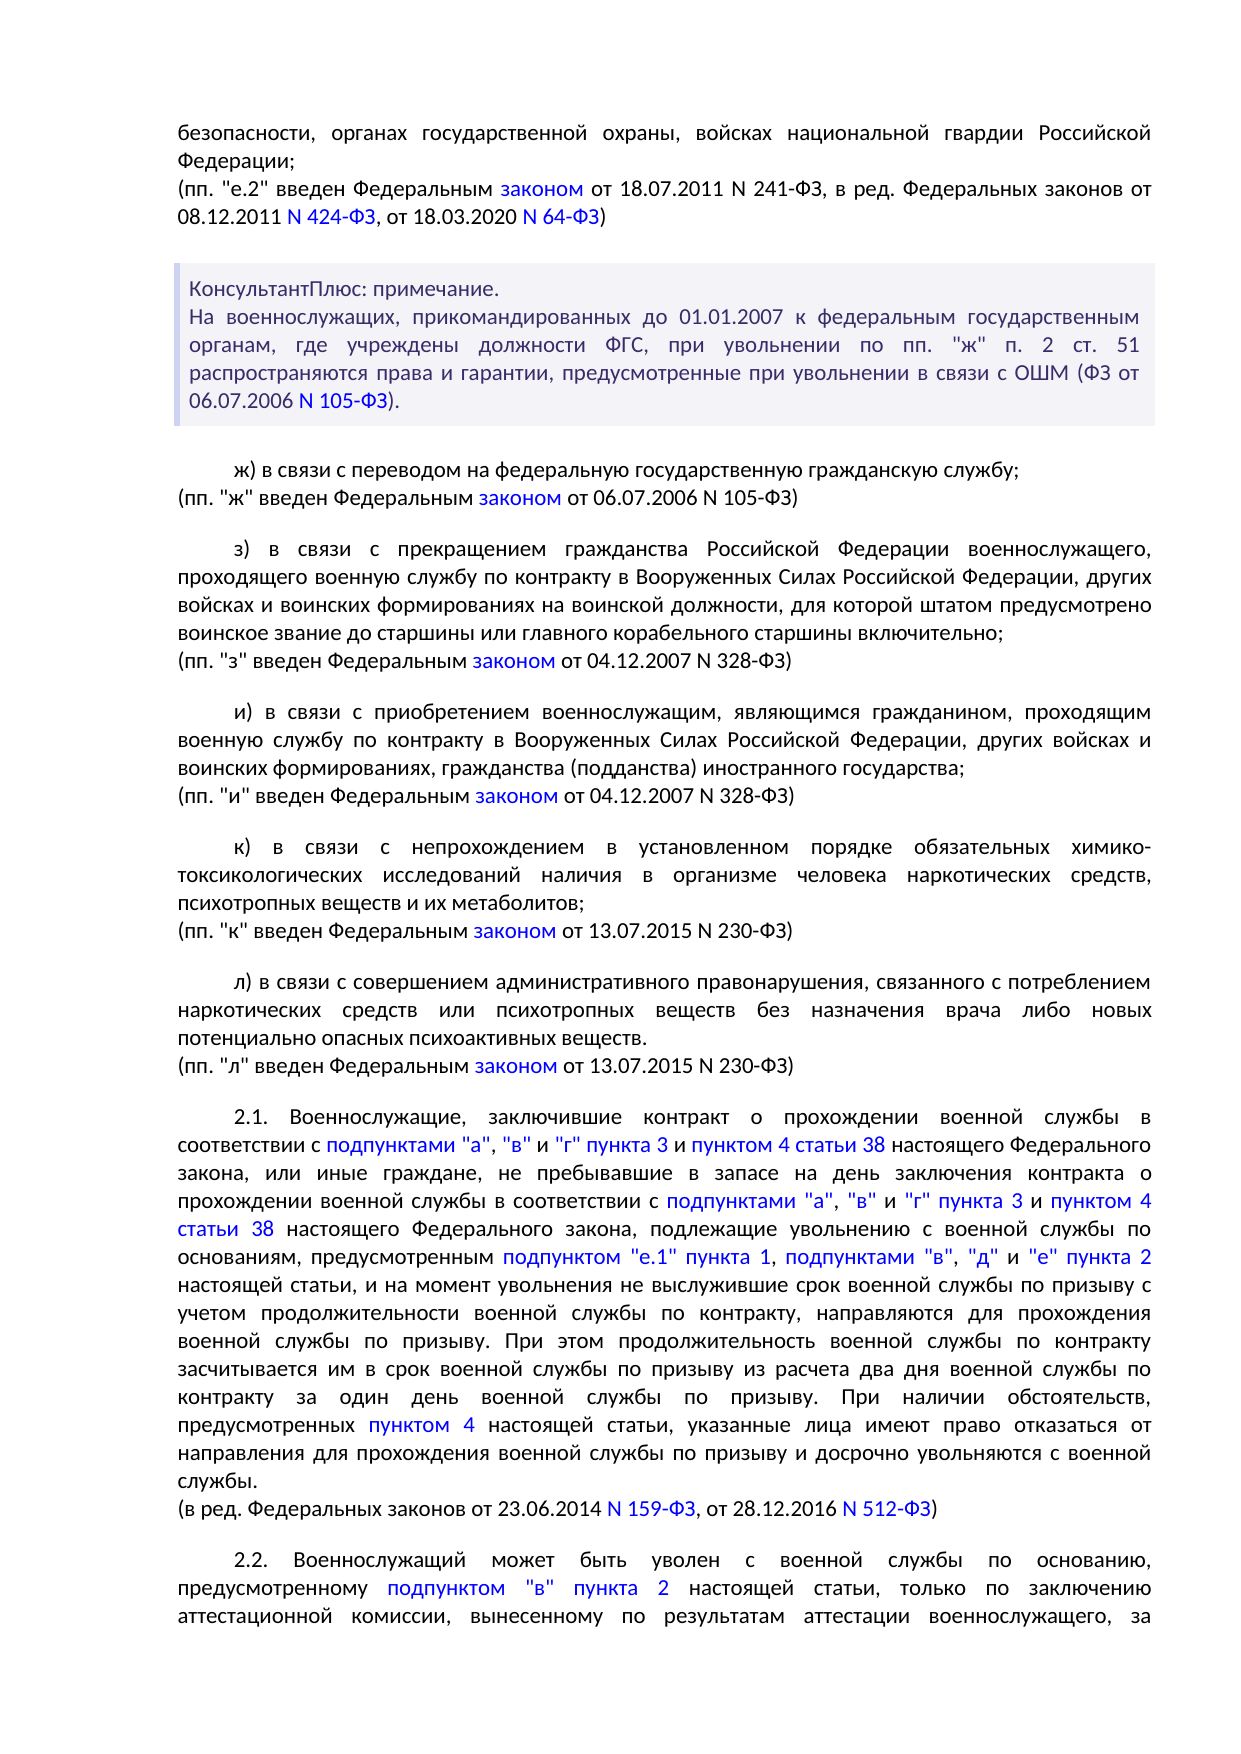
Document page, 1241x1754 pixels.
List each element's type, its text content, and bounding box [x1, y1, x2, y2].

text к) в связи с непрохождением в установленном порядке обязательных химико-токсикологических исследований наличия в организме человека наркотических средств, психотропных веществ и их метаболитов; [177, 832, 1152, 916]
text (пп. "з" введен Федеральным законом от 04.12.2007 N 328-ФЗ) [177, 646, 1152, 674]
text (пп. "и" введен Федеральным законом от 04.12.2007 N 328-ФЗ) [177, 781, 1152, 809]
text ж) в связи с переводом на федеральную государственную гражданскую службу; [177, 455, 1152, 483]
table_header КонсультантПлюс: примечание. На военнослужащих, прикомандированных до 01.01.2007 к федеральным государственным органам, где учреждены должности ФГС, при увольнении по пп. "ж" п. 2 ст. 51 распространяются права и гарантии, предусмотренные при увольнении в связи с ОШМ (ФЗ от 06.07.2006 N 105-ФЗ). [180, 263, 1149, 426]
text з) в связи с прекращением гражданства Российской Федерации военнослужащего, проходящего военную службу по контракту в Вооруженных Силах Российской Федерации, других войсках и воинских формированиях на воинской должности, для которой штатом предусмотрено воинское звание до старшины или главного корабельного старшины включительно; [177, 534, 1152, 646]
text (пп. "к" введен Федеральным законом от 13.07.2015 N 230-ФЗ) [177, 916, 1152, 944]
text (пп. "л" введен Федеральным законом от 13.07.2015 N 230-ФЗ) [177, 1051, 1152, 1079]
text 2.1. Военнослужащие, заключившие контракт о прохождении военной службы в соответствии с подпунктами "а", "в" и "г" пункта 3 и пунктом 4 статьи 38 настоящего Федерального закона, или иные граждане, не пребывавшие в запасе на день заключения контракта о прохождении военной службы в соответствии с подпунктами "а", "в" и "г" пункта 3 и пунктом 4 статьи 38 настоящего Федерального закона, подлежащие увольнению с военной службы по основаниям, предусмотренным подпунктом "е.1" пункта 1, подпунктами "в", "д" и "е" пункта 2 настоящей статьи, и на момент увольнения не выслужившие срок военной службы по призыву с учетом продолжительности военной службы по контракту, направляются для прохождения военной службы по призыву. При этом продолжительность военной службы по контракту засчитывается им в срок военной службы по призыву из расчета два дня военной службы по контракту за один день военной службы по призыву. При наличии обстоятельств, предусмотренных пунктом 4 настоящей статьи, указанные лица имеют право отказаться от направления для прохождения военной службы по призыву и досрочно увольняются с военной службы. [177, 1102, 1152, 1494]
text (пп. "е.2" введен Федеральным законом от 18.07.2011 N 241-ФЗ, в ред. Федеральных законов от 08.12.2011 N 424-ФЗ, от 18.03.2020 N 64-ФЗ) [177, 174, 1152, 230]
text л) в связи с совершением административного правонарушения, связанного с потреблением наркотических средств или психотропных веществ без назначения врача либо новых потенциально опасных психоактивных веществ. [177, 967, 1152, 1051]
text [177, 118, 1152, 174]
text (в ред. Федеральных законов от 23.06.2014 N 159-ФЗ, от 28.12.2016 N 512-ФЗ) [177, 1494, 1152, 1523]
text (пп. "ж" введен Федеральным законом от 06.07.2006 N 105-ФЗ) [177, 483, 1152, 511]
text и) в связи с приобретением военнослужащим, являющимся гражданином, проходящим военную службу по контракту в Вооруженных Силах Российской Федерации, других войсках и воинских формированиях, гражданства (подданства) иностранного государства; [177, 697, 1152, 781]
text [177, 1546, 1152, 1629]
